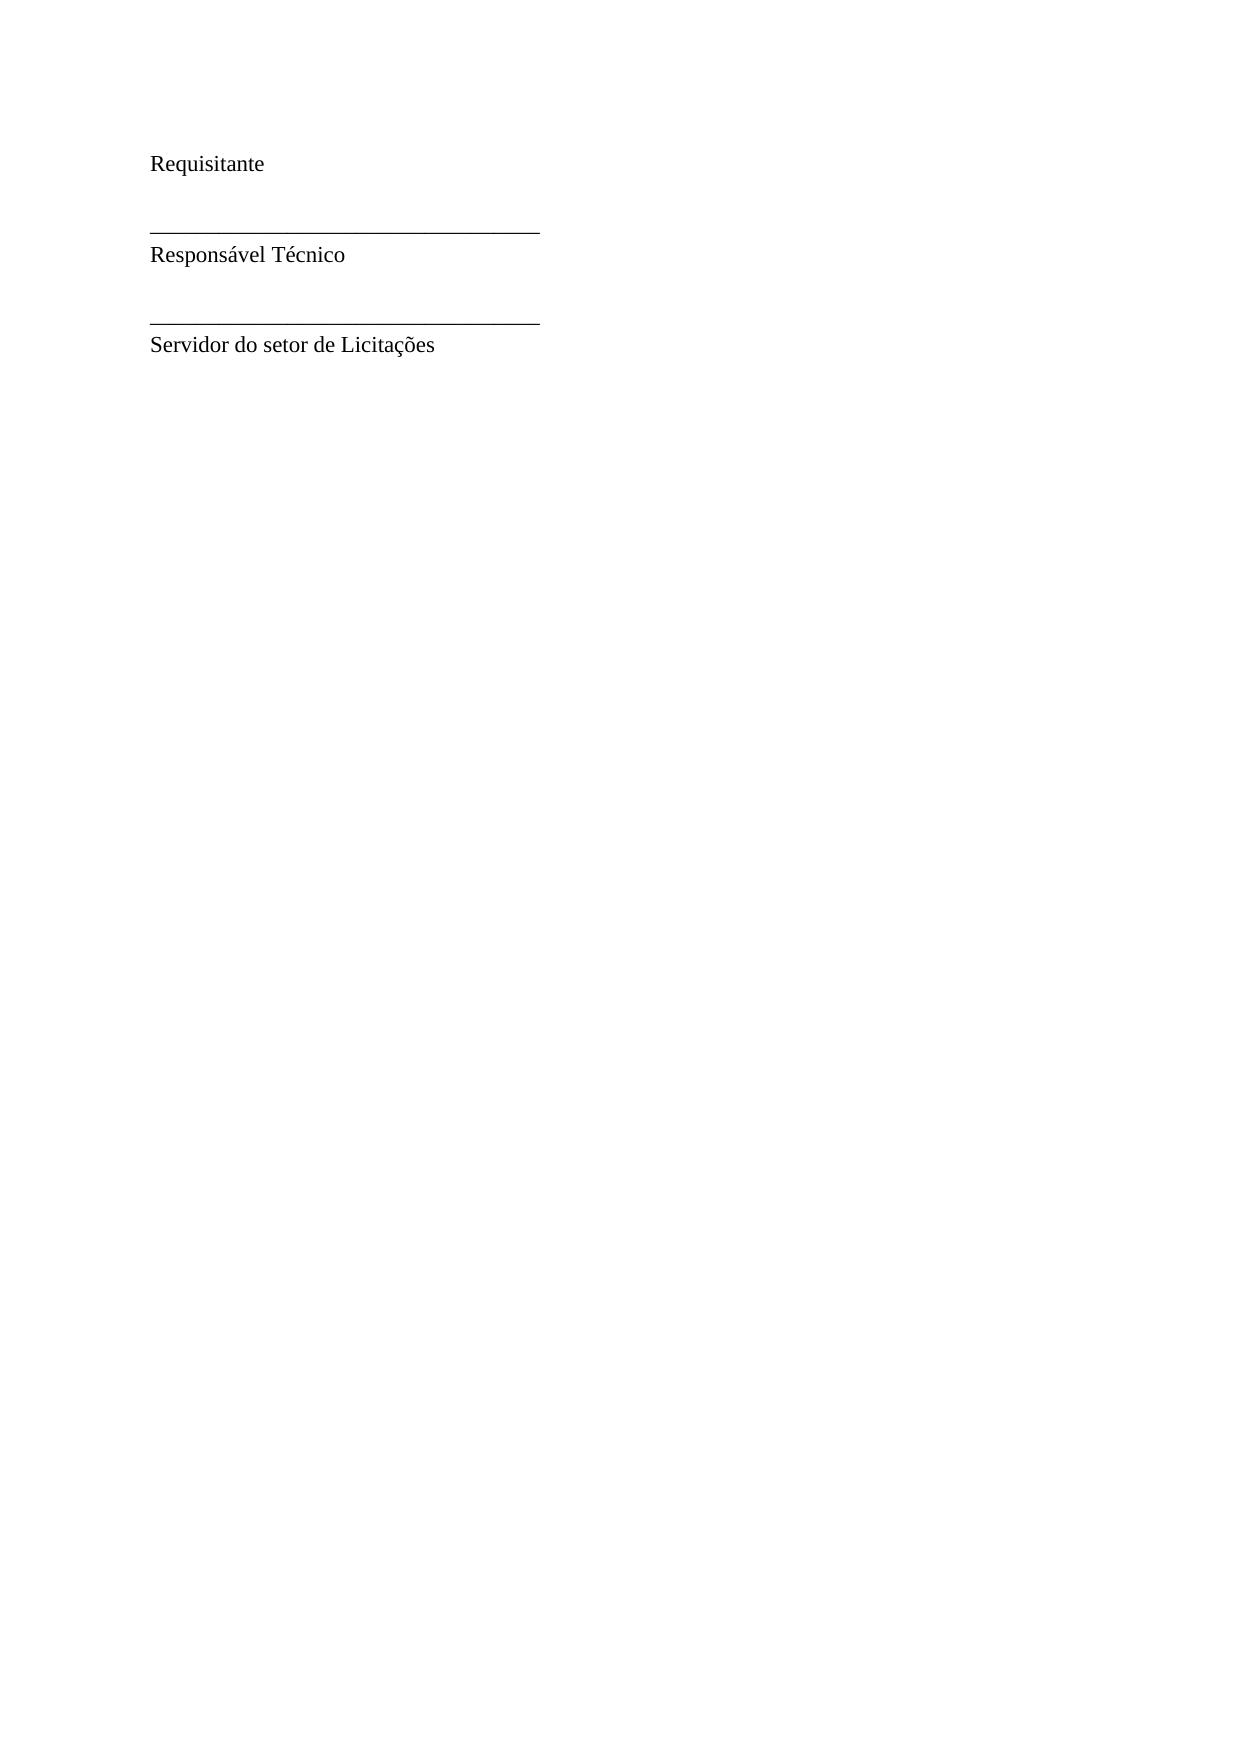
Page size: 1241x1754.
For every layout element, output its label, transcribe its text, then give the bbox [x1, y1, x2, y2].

text Servidor do setor de Licitações [150, 331, 1090, 358]
text Responsável Técnico [150, 241, 1090, 267]
text __________________________________ [150, 210, 1090, 237]
text Requisitante [150, 150, 1090, 176]
text __________________________________ [150, 301, 1090, 327]
